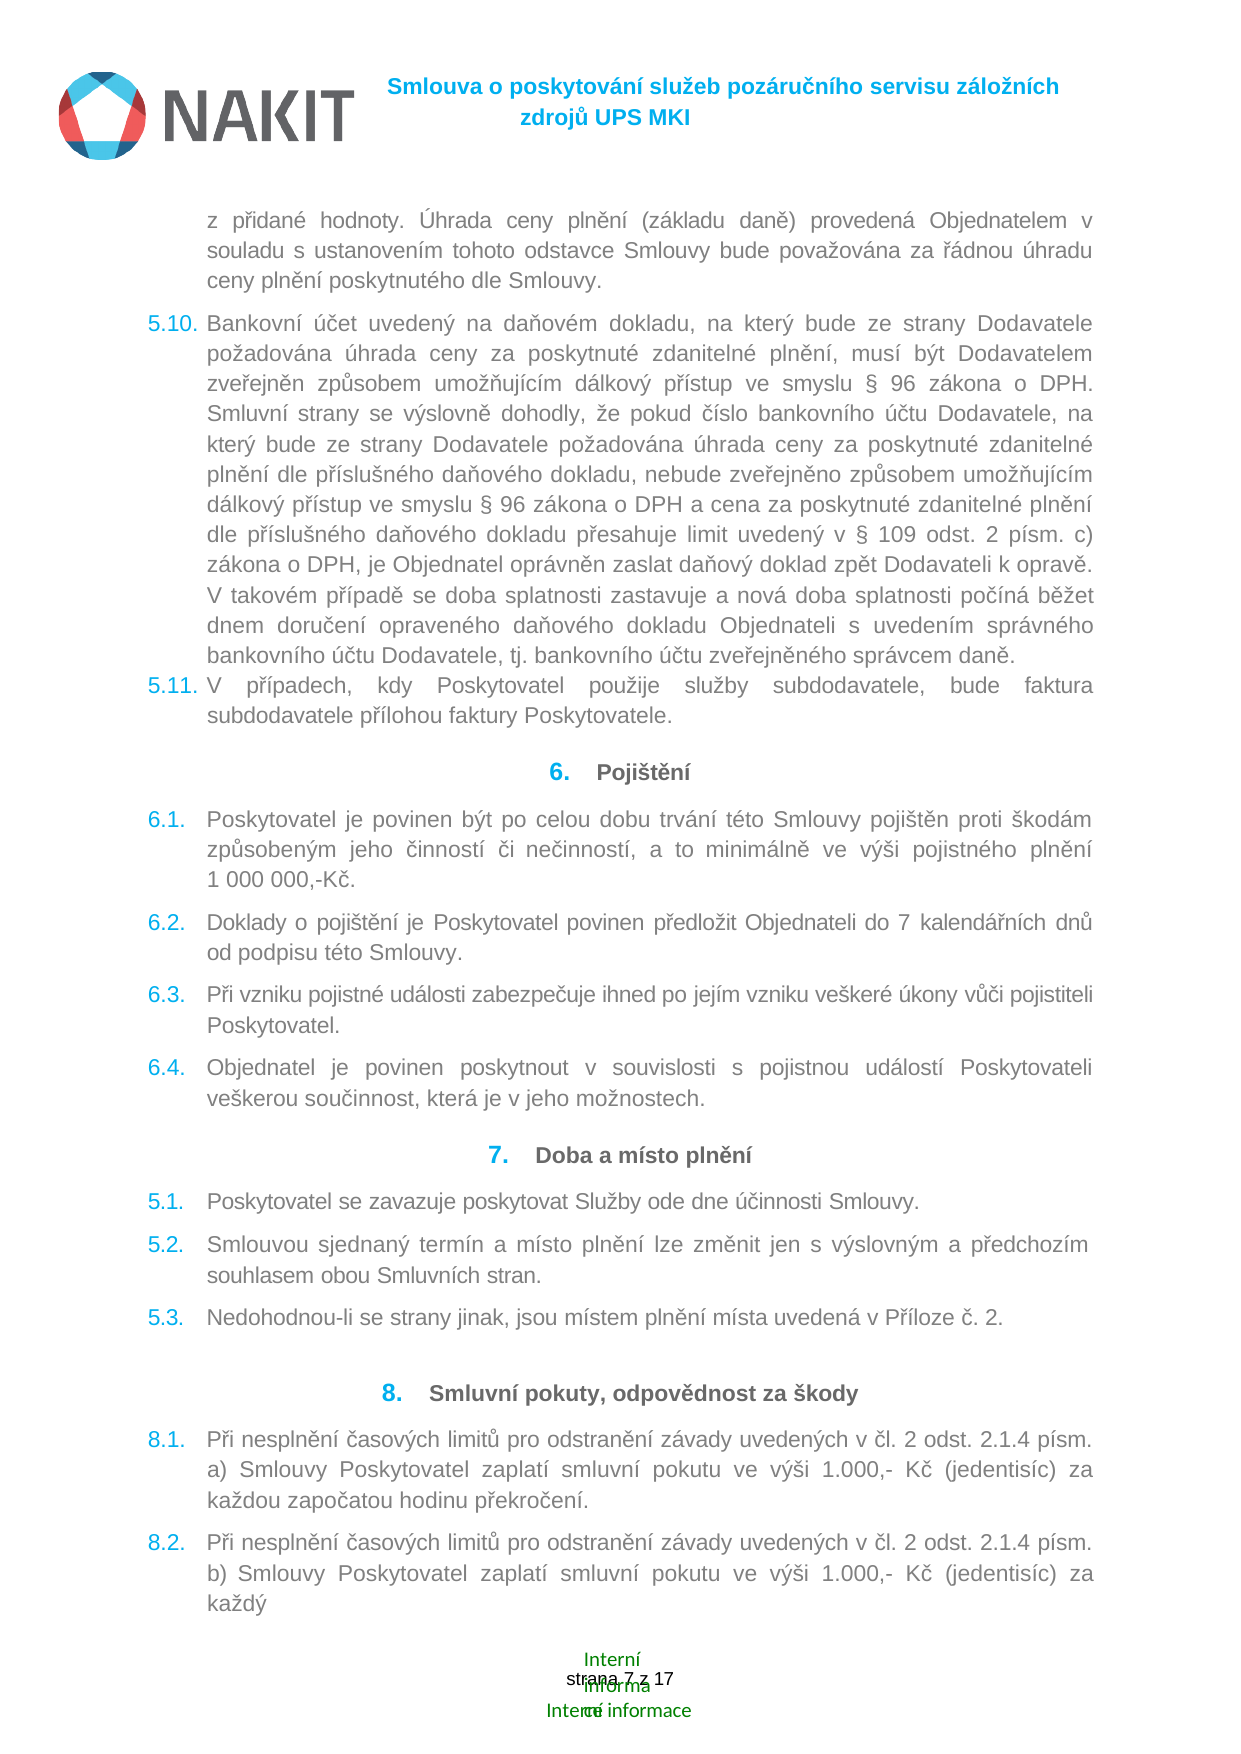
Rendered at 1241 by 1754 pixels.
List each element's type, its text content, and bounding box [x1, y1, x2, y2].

list Poskytovatel se zavazuje poskytovat Služby ode dne účinnosti Smlouvy. [148, 1188, 1194, 1215]
list Při vzniku pojistné události zabezpečuje ihned po jejím vzniku veškeré úkony vůči pojistiteli Poskytovatel. [148, 981, 1093, 1038]
list V případech, kdy Poskytovatel použije služby subdodavatele, bude faktura subdodavatele přílohou faktury Poskytovatele. [148, 672, 1093, 729]
list Při nesplnění časových limitů pro odstranění závady uvedených v čl. 2 odst. 2.1.4 písm. b) Smlouvy Poskytovatel zaplatí smluvní pokutu ve výši 1.000,- Kč (jedentisíc) za každý [148, 1529, 1094, 1616]
list Nedohodnou-li se strany jinak, jsou místem plnění místa uvedená v Příloze č. 2. [148, 1304, 1194, 1331]
list Smlouvou sjednaný termín a místo plnění lze změnit jen s výslovným a předchozím [148, 1231, 1194, 1258]
list Poskytovatel je povinen být po celou dobu trvání této Smlouvy pojištěn proti škodám způsobeným jeho činností či nečinností, a to minimálně ve výši pojistného plnění 1 000 000,-Kč. [148, 806, 1093, 893]
picture [58, 72, 355, 160]
text souhlasem obou Smluvních stran. [207, 1262, 1194, 1288]
list Při nesplnění časových limitů pro odstranění závady uvedených v čl. 2 odst. 2.1.4 písm. a) Smlouvy Poskytovatel zaplatí smluvní pokutu ve výši 1.000,- Kč (jedentisíc) za každou započatou hodinu překročení. [148, 1426, 1093, 1513]
subtitle Doba a místo plnění [488, 1140, 1194, 1169]
subtitle Pojištění [549, 757, 1194, 786]
list Doklady o pojištění je Poskytovatel povinen předložit Objednateli do 7 kalendářních dnů od podpisu této Smlouvy. [148, 909, 1094, 965]
list Bankovní účet uvedený na daňovém dokladu, na který bude ze strany Dodavatele požadována úhrada ceny za poskytnuté zdanitelné plnění, musí být Dodavatelem zveřejněn způsobem umožňujícím dálkový přístup ve smyslu § 96 zákona o DPH. Smluvní strany se výslovně dohodly, že pokud číslo bankovního účtu Dodavatele, na který bude ze strany Dodavatele požadována úhrada ceny za poskytnuté zdanitelné plnění dle příslušného daňového dokladu, nebude zveřejněno způsobem umožňujícím dálkový přístup ve smyslu § 96 zákona o DPH a cena za poskytnuté zdanitelné plnění dle příslušného daňového dokladu přesahuje limit uvedený v § 109 odst. 2 písm. c) zákona o DPH, je Objednatel oprávněn zaslat daňový doklad zpět Dodavateli k opravě. V takovém případě se doba splatnosti zastavuje a nová doba splatnosti počíná běžet dnem doručení opraveného daňového dokladu Objednateli s uvedením správného bankovního účtu Dodavatele, tj. bankovního účtu zveřejněného správcem daně. [148, 310, 1094, 668]
subtitle Smluvní pokuty, odpovědnost za škody [382, 1378, 1194, 1406]
list Objednatel je povinen poskytnout v souvislosti s pojistnou událostí Poskytovateli veškerou součinnost, která je v jeho možnostech. [148, 1054, 1093, 1111]
text z přidané hodnoty. Úhrada ceny plnění (základu daně) provedená Objednatelem v souladu s ustanovením tohoto odstavce Smlouvy bude považována za řádnou úhradu ceny plnění poskytnutého dle Smlouvy. [207, 207, 1093, 293]
